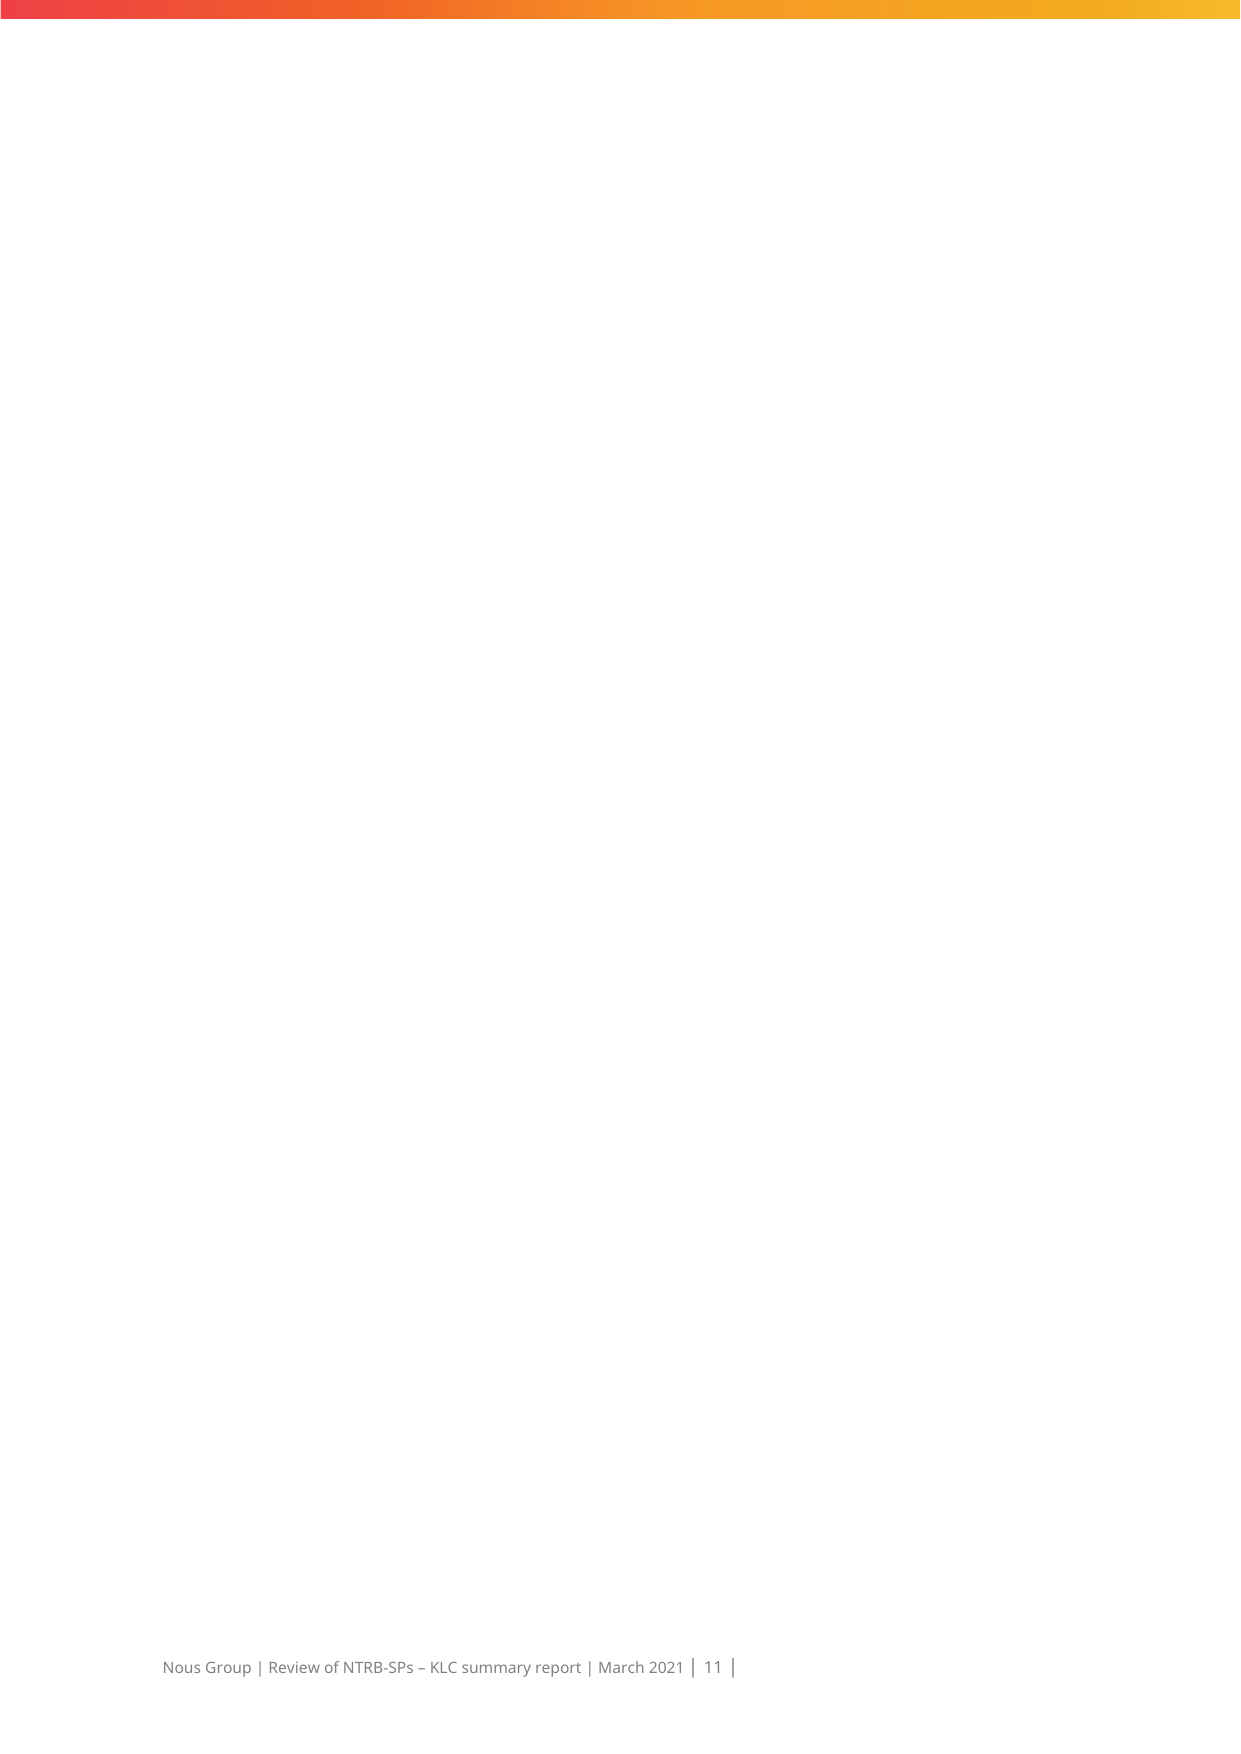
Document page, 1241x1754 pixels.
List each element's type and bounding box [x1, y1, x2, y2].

picture [0, 0, 1241, 19]
